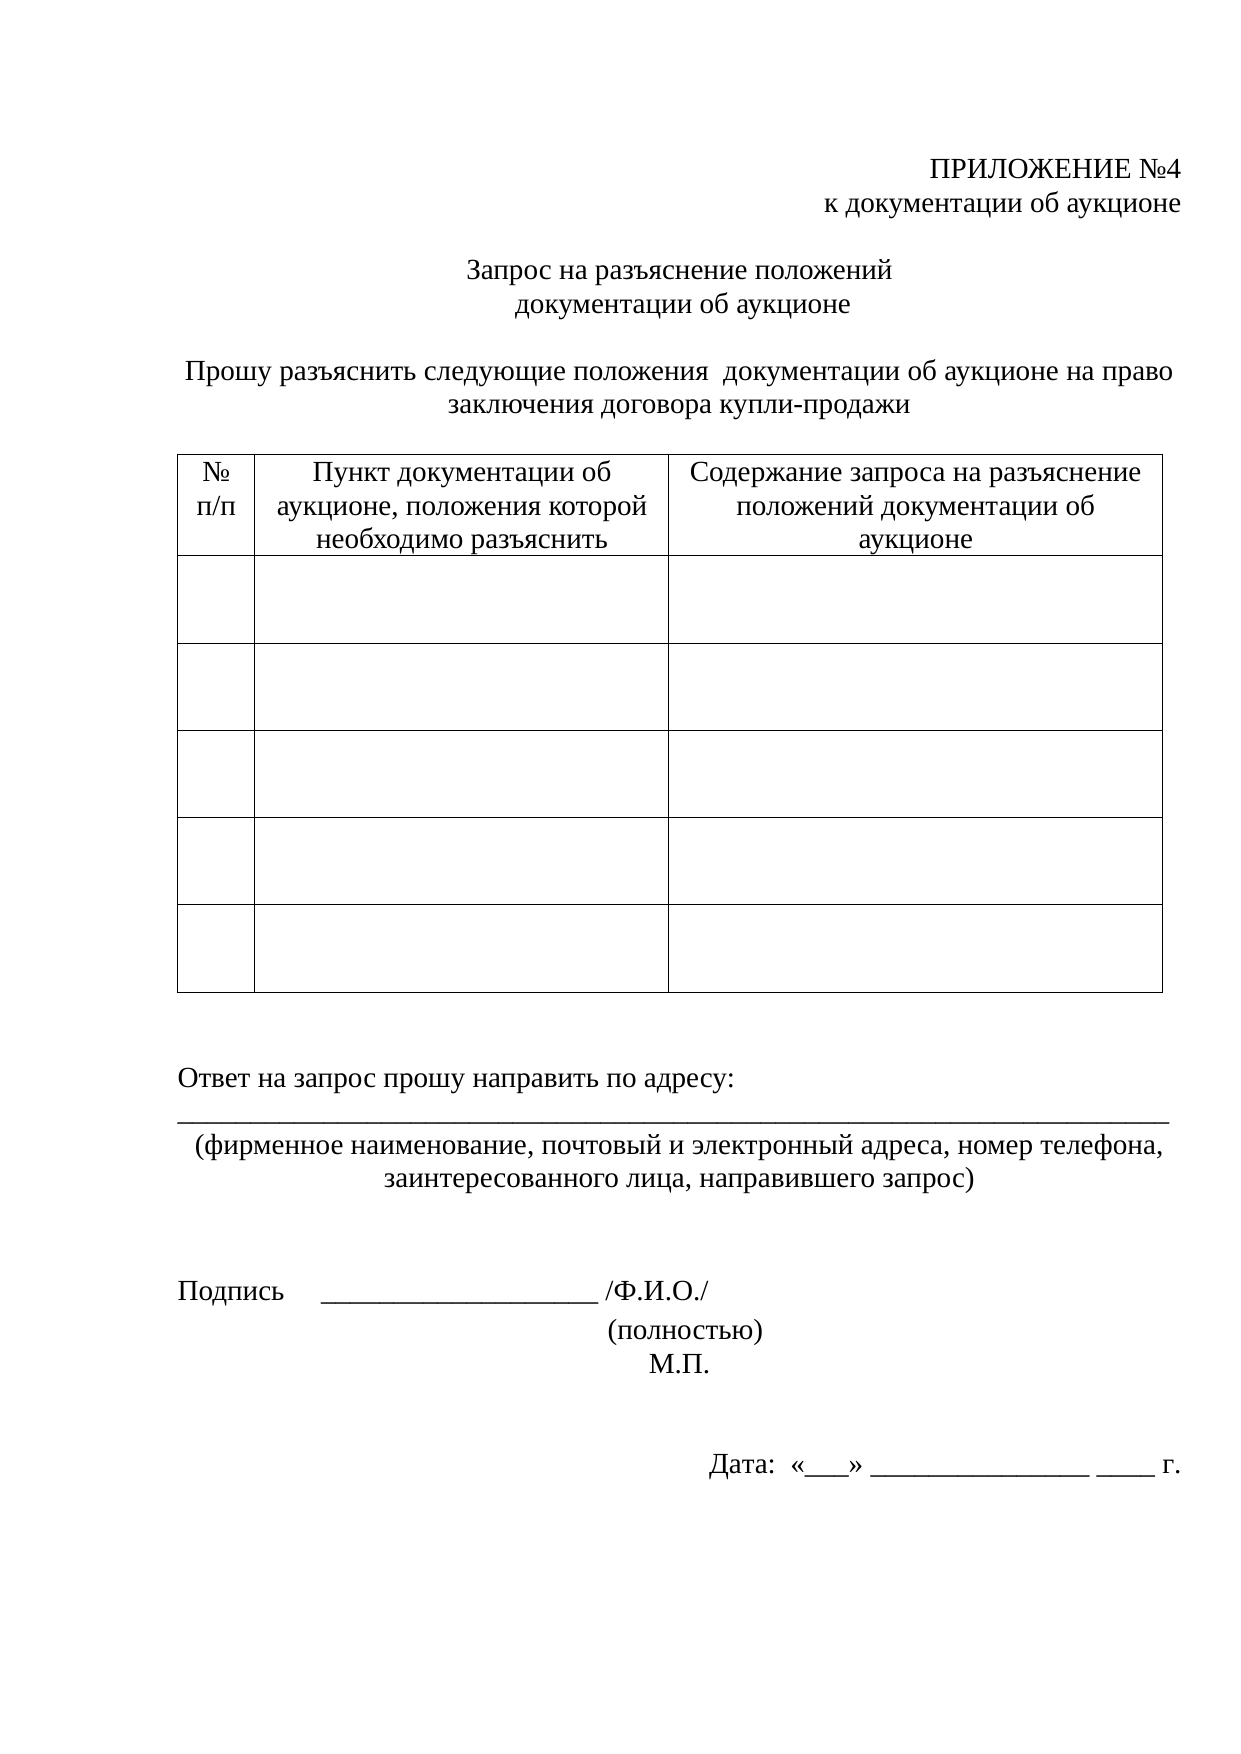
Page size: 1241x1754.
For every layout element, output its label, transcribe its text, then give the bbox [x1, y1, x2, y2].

table_cell [255, 556, 668, 642]
text М.П. [177, 1346, 1181, 1379]
table_cell [178, 818, 254, 904]
table_header Пункт документации об аукционе, положения которой необходимо разъяснить [255, 455, 668, 555]
table_cell [669, 905, 1162, 992]
text Дата: «___» _______________ ____ г. [177, 1447, 1181, 1480]
table_cell [669, 818, 1162, 904]
table_cell [669, 644, 1162, 730]
table_cell [255, 818, 668, 904]
subtitle Запрос на разъяснение положений [177, 252, 1181, 286]
table_header № п/п [178, 455, 254, 555]
table_cell [255, 644, 668, 730]
text Ответ на запрос прошу направить по адресу: ____________________________________________________________________ [177, 1060, 1181, 1127]
table_cell [255, 731, 668, 817]
table_cell [178, 905, 254, 992]
text Подпись ___________________ /Ф.И.О./ [177, 1273, 1152, 1306]
text (полностью) [177, 1312, 1152, 1346]
text документации об аукционе [177, 286, 1181, 319]
text (фирменное наименование, почтовый и электронный адреса, номер телефона, заинтересованного лица, направившего запрос) [177, 1127, 1181, 1194]
table_cell [178, 644, 254, 730]
table_cell [669, 556, 1162, 642]
table_cell [178, 731, 254, 817]
text Прошу разъяснить следующие положения документации об аукционе на право заключения договора купли-продажи [177, 353, 1181, 420]
table_cell [669, 731, 1162, 817]
text ПРИЛОЖЕНИЕ №4 [177, 152, 1181, 185]
table_header Содержание запроса на разъяснение положений документации об аукционе [669, 455, 1162, 555]
table_cell [255, 905, 668, 992]
table_cell [178, 556, 254, 642]
text к документации об аукционе [177, 185, 1181, 219]
